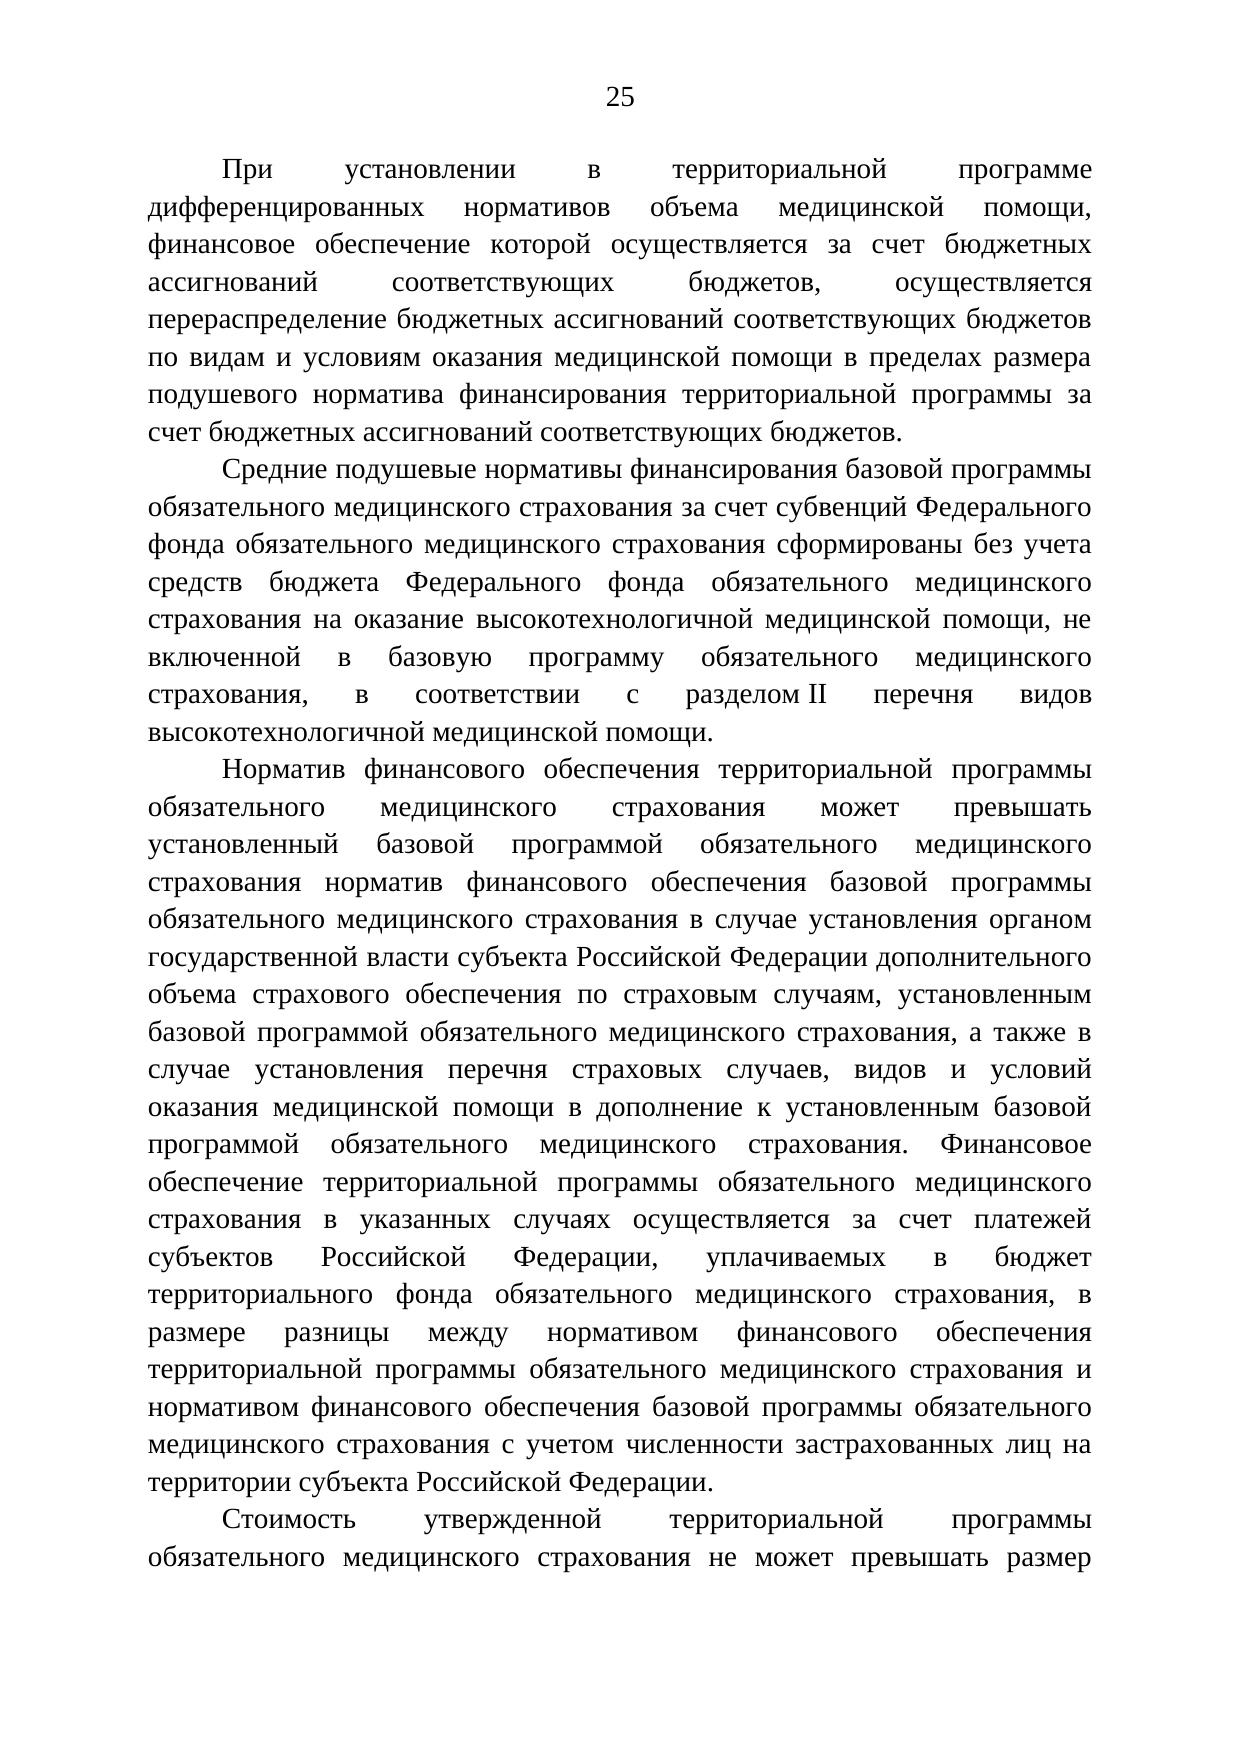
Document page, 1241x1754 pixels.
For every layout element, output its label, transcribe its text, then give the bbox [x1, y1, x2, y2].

text При установлении в территориальной программе дифференцированных нормативов объема медицинской помощи, финансовое обеспечение которой осуществляется за счет бюджетных ассигнований соответствующих бюджетов, осуществляется перераспределение бюджетных ассигнований соответствующих бюджетов по видам и условиям оказания медицинской помощи в пределах размера подушевого норматива финансирования территориальной программы за счет бюджетных ассигнований соответствующих бюджетов. [148, 148, 1092, 448]
text Норматив финансового обеспечения территориальной программы обязательного медицинского страхования может превышать установленный базовой программой обязательного медицинского страхования норматив финансового обеспечения базовой программы обязательного медицинского страхования в случае установления органом государственной власти субъекта Российской Федерации дополнительного объема страхового обеспечения по страховым случаям, установленным базовой программой обязательного медицинского страхования, а также в случае установления перечня страховых случаев, видов и условий оказания медицинской помощи в дополнение к установленным базовой программой обязательного медицинского страхования. Финансовое обеспечение территориальной программы обязательного медицинского страхования в указанных случаях осуществляется за счет платежей субъектов Российской Федерации, уплачиваемых в бюджет территориального фонда обязательного медицинского страхования, в размере разницы между нормативом финансового обеспечения территориальной программы обязательного медицинского страхования и нормативом финансового обеспечения базовой программы обязательного медицинского страхования с учетом численности застрахованных лиц на территории субъекта Российской Федерации. [148, 748, 1092, 1498]
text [148, 1498, 1092, 1573]
text Средние подушевые нормативы финансирования базовой программы обязательного медицинского страхования за счет субвенций Федерального фонда обязательного медицинского страхования сформированы без учета средств бюджета Федерального фонда обязательного медицинского страхования на оказание высокотехнологичной медицинской помощи, не включенной в базовую программу обязательного медицинского страхования, в соответствии с разделом II перечня видов высокотехнологичной медицинской помощи. [148, 448, 1092, 748]
